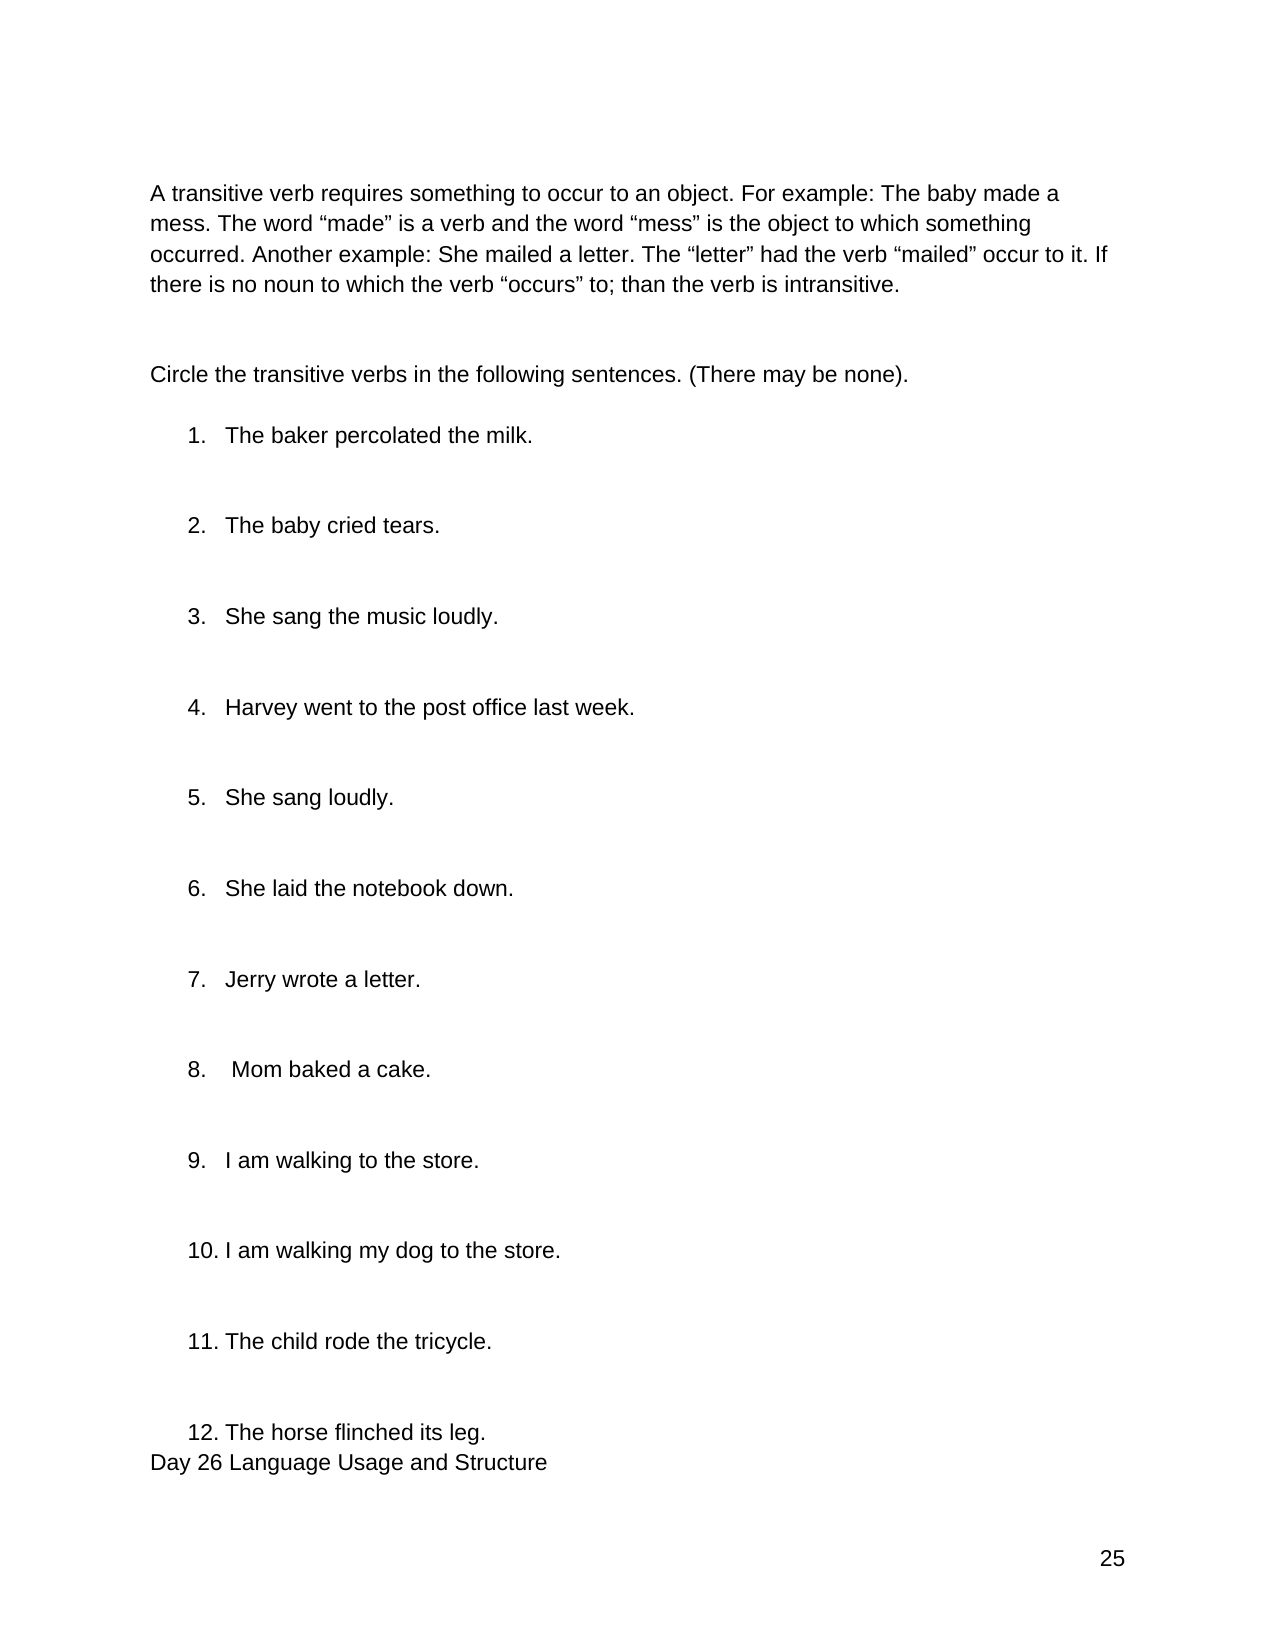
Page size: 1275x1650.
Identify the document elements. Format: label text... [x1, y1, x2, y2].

list The baker percolated the milk. [187, 422, 1125, 448]
list She sang loudly. [187, 784, 1125, 811]
text Circle the transitive verbs in the following sentences. (There may be none). [150, 361, 1125, 388]
list She laid the notebook down. [187, 875, 1125, 901]
list Mom baked a cake. [187, 1056, 1125, 1083]
list Jerry wrote a letter. [187, 966, 1125, 992]
text Day 26 Language Usage and Structure [150, 1449, 1125, 1475]
list The baby cried tears. [187, 512, 1125, 539]
list Harvey went to the post office last week. [187, 694, 1125, 720]
list She sang the music loudly. [187, 603, 1125, 629]
list I am walking my dog to the store. [187, 1237, 1125, 1264]
list I am walking to the store. [187, 1147, 1125, 1173]
list The horse flinched its leg. [187, 1419, 1125, 1445]
list The child rode the tricycle. [187, 1328, 1125, 1354]
text A transitive verb requires something to occur to an object. For example: The baby made a mess. The word “made” is a verb and the word “mess” is the object to which something occurred. Another example: She mailed a letter. The “letter” had the verb “mailed” occur to it. If there is no noun to which the verb “occurs” to; than the verb is intransitive. [150, 180, 1125, 297]
